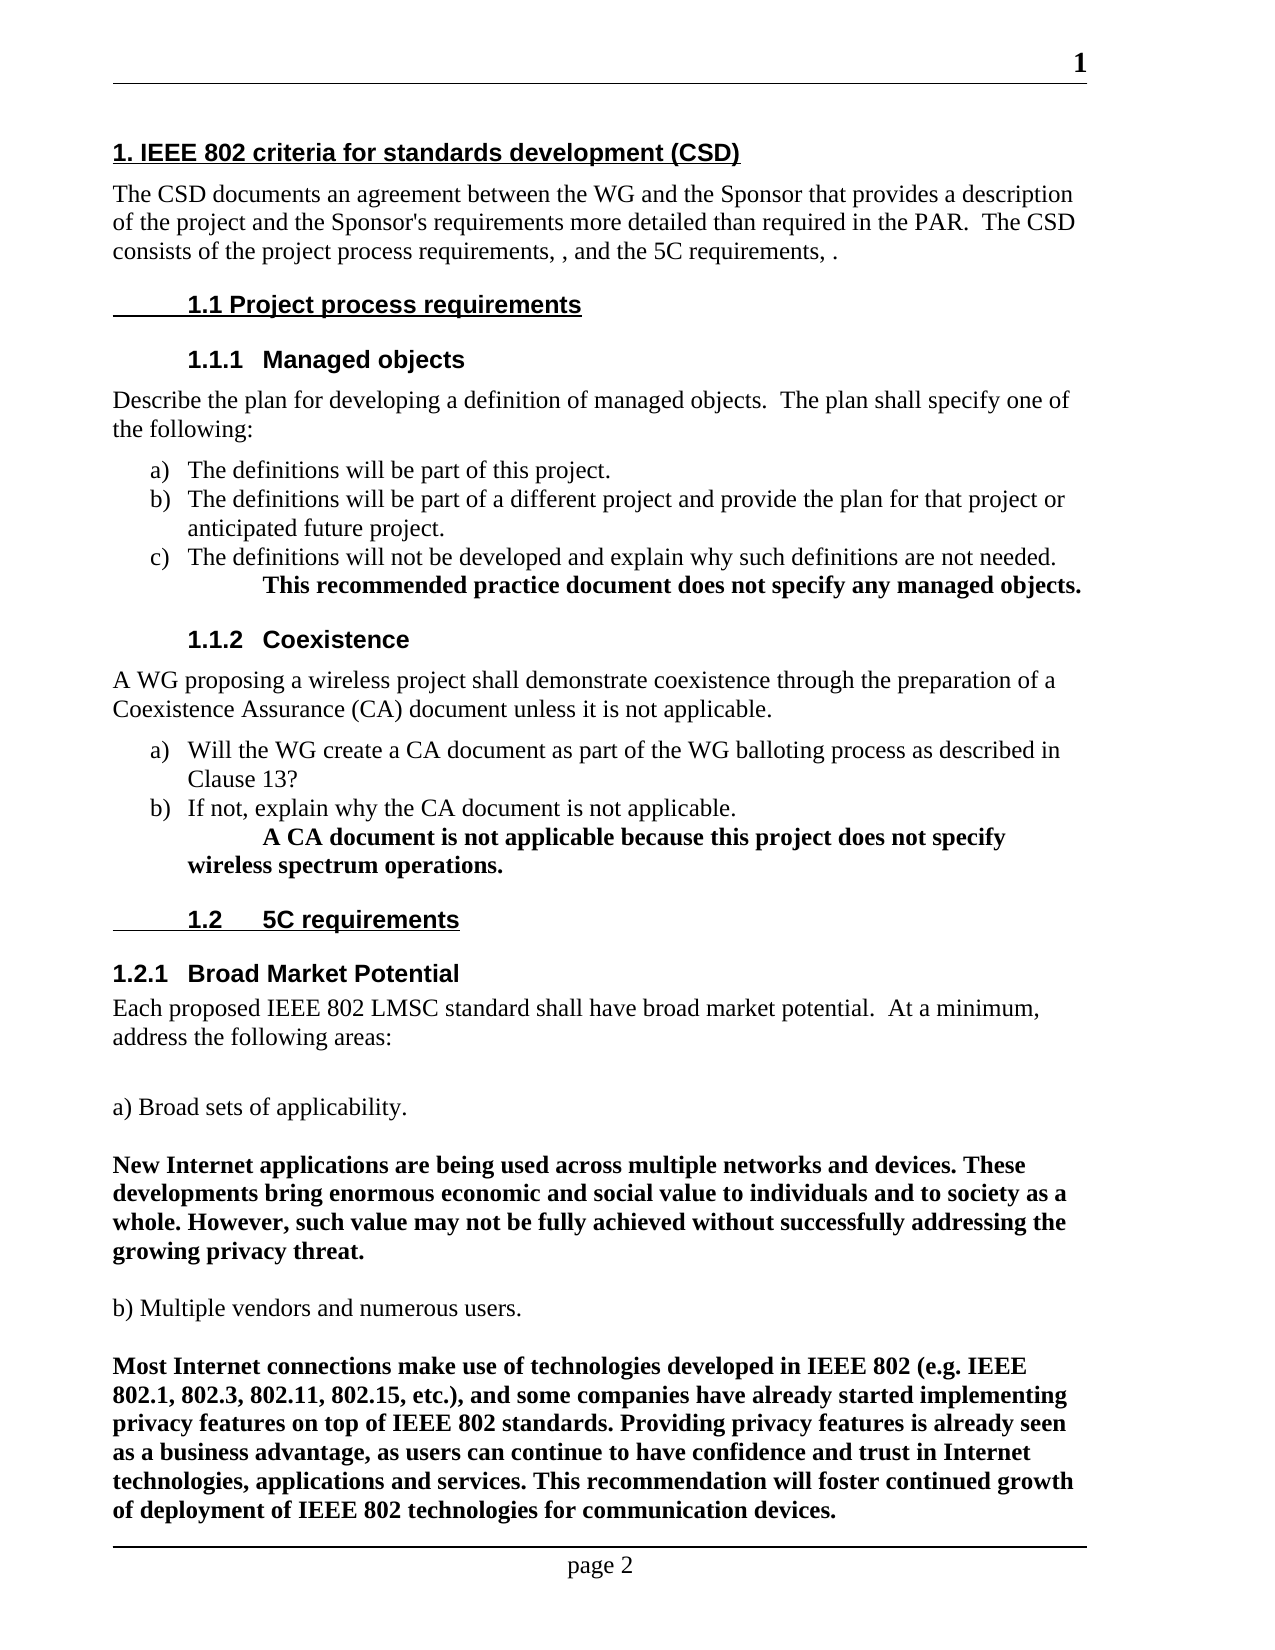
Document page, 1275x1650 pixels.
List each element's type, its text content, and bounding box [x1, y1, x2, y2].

text b) Multiple vendors and numerous users. [112, 1293, 1087, 1322]
list A CA document is not applicable because this project does not specify wireless spectrum operations. [187, 822, 1087, 879]
text a) Broad sets of applicability. [112, 1092, 1087, 1121]
text New Internet applications are being used across multiple networks and devices. These developments bring enormous economic and social value to individuals and to society as a whole. However, such value may not be fully achieved without successfully addressing the growing privacy threat. [112, 1150, 1087, 1265]
text The CSD documents an agreement between the WG and the Sponsor that provides a description of the project and the Sponsor's requirements more detailed than required in the PAR. The CSD consists of the project process requirements, 0, and the 5C requirements, 0. [112, 179, 1087, 265]
list The definitions will be part of this project. [150, 456, 1087, 484]
subtitle 1.2 5C requirements [112, 905, 1087, 933]
list Will the WG create a CA document as part of the WG balloting process as described in Clause 13? [150, 736, 1087, 793]
text Describe the plan for developing a definition of managed objects. The plan shall specify one of the following: [112, 386, 1087, 443]
subtitle 1.1.1 Managed objects [112, 345, 1087, 373]
list The definitions will be part of a different project and provide the plan for that project or anticipated future project. [150, 484, 1087, 542]
subtitle 1.2.1 Broad Market Potential [112, 958, 1087, 987]
subtitle 1.1.2 Coexistence [112, 625, 1087, 653]
list The definitions will not be developed and explain why such definitions are not needed. [150, 542, 1087, 571]
list This recommended practice document does not specify any managed objects. [150, 571, 1087, 599]
text Most Internet connections make use of technologies developed in IEEE 802 (e.g. IEEE 802.1, 802.3, 802.11, 802.15, etc.), and some companies have already started implementing privacy features on top of IEEE 802 standards. Providing privacy features is already seen as a business advantage, as users can continue to have confidence and trust in Internet technologies, applications and services. This recommendation will foster continued growth of deployment of IEEE 802 technologies for communication devices. [112, 1351, 1087, 1523]
text A WG proposing a wireless project shall demonstrate coexistence through the preparation of a Coexistence Assurance (CA) document unless it is not applicable. [112, 666, 1087, 723]
subtitle 1. IEEE 802 criteria for standards development (CSD) [112, 138, 1087, 167]
subtitle 1.1 Project process requirements [112, 291, 1087, 319]
text Each proposed IEEE 802 LMSC standard shall have broad market potential. At a minimum, address the following areas: [112, 993, 1087, 1051]
list If not, explain why the CA document is not applicable. [150, 793, 1087, 822]
